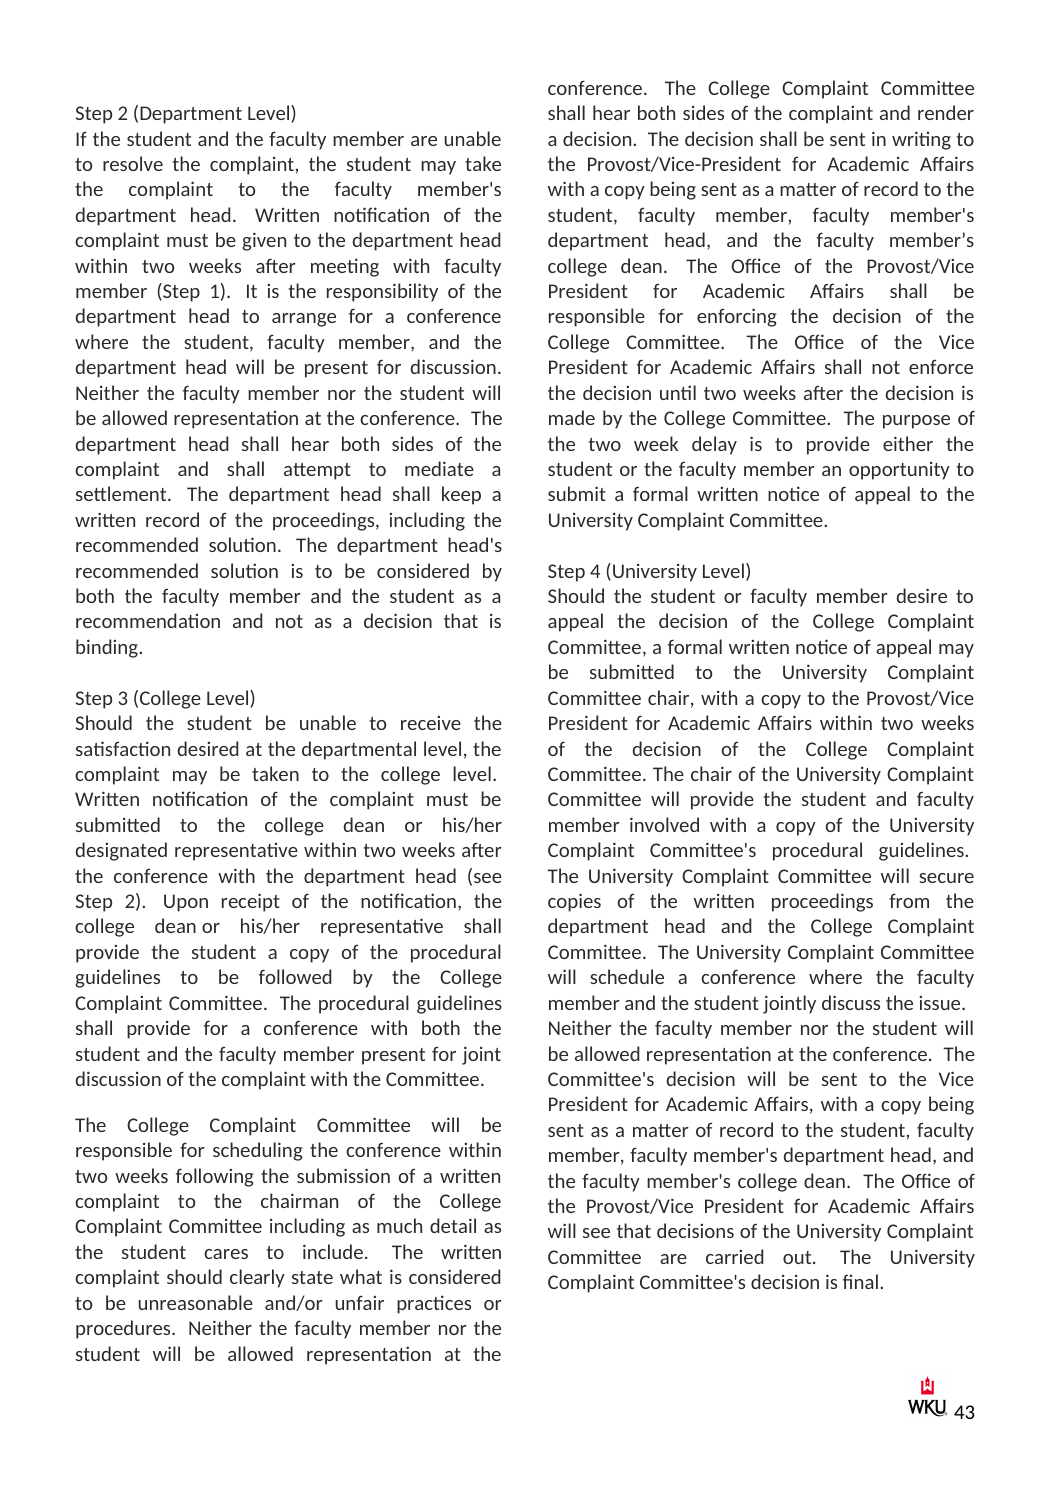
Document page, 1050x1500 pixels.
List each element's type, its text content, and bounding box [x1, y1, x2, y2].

text Should the student or faculty member desire to appeal the decision of the College Complaint Committee, a formal written notice of appeal may be submitted to the University Complaint Committee chair, with a copy to the Provost/Vice President for Academic Affairs within two weeks of the decision of the College Complaint Committee. The chair of the University Complaint Committee will provide the student and faculty member involved with a copy of the University Complaint Committee's procedural guidelines. The University Complaint Committee will secure copies of the written proceedings from the department head and the College Complaint Committee. The University Complaint Committee will schedule a conference where the faculty member and the student jointly discuss the issue. Neither the faculty member nor the student will be allowed representation at the conference. The Committee's decision will be sent to the Vice President for Academic Affairs, with a copy being sent as a matter of record to the student, faculty member, faculty member's department head, and the faculty member's college dean. The Office of the Provost/Vice President for Academic Affairs will see that decisions of the University Complaint Committee are carried out. The University Complaint Committee's decision is final. [547, 583, 975, 1295]
text The College Complaint Committee will be responsible for scheduling the conference within two weeks following the submission of a written complaint to the chairman of the College Complaint Committee including as much detail as the student cares to include. The written complaint should clearly state what is considered to be unreasonable and/or unfair practices or procedures. Neither the faculty member nor the student will be allowed representation at the conference. The College Complaint Committee shall hear both sides of the complaint and render a decision. The decision shall be sent in writing to the Provost/Vice-President for Academic Affairs with a copy being sent as a matter of record to the student, faculty member, faculty member's department head, and the faculty member’s college dean. The Office of the Provost/Vice President for Academic Affairs shall be responsible for enforcing the decision of the College Committee. The Office of the Vice President for Academic Affairs shall not enforce the decision until two weeks after the decision is made by the College Committee. The purpose of the two week delay is to provide either the student or the faculty member an opportunity to submit a formal written notice of appeal to the University Complaint Committee. [75, 1112, 502, 1366]
text The College Complaint Committee will be responsible for scheduling the conference within two weeks following the submission of a written complaint to the chairman of the College Complaint Committee including as much detail as the student cares to include. The written complaint should clearly state what is considered to be unreasonable and/or unfair practices or procedures. Neither the faculty member nor the student will be allowed representation at the conference. The College Complaint Committee shall hear both sides of the complaint and render a decision. The decision shall be sent in writing to the Provost/Vice-President for Academic Affairs with a copy being sent as a matter of record to the student, faculty member, faculty member's department head, and the faculty member’s college dean. The Office of the Provost/Vice President for Academic Affairs shall be responsible for enforcing the decision of the College Committee. The Office of the Vice President for Academic Affairs shall not enforce the decision until two weeks after the decision is made by the College Committee. The purpose of the two week delay is to provide either the student or the faculty member an opportunity to submit a formal written notice of appeal to the University Complaint Committee. [547, 75, 975, 532]
text Should the student be unable to receive the satisfaction desired at the departmental level, the complaint may be taken to the college level. Written notification of the complaint must be submitted to the college dean or his/her designated representative within two weeks after the conference with the department head (see Step 2). Upon receipt of the notification, the college dean or his/her representative shall provide the student a copy of the procedural guidelines to be followed by the College Complaint Committee. The procedural guidelines shall provide for a conference with both the student and the faculty member present for joint discussion of the complaint with the Committee. [75, 710, 502, 1092]
text Step 4 (University Level) [547, 532, 975, 583]
text If the student and the faculty member are unable to resolve the complaint, the student may take the complaint to the faculty member's department head. Written notification of the complaint must be given to the department head within two weeks after meeting with faculty member (Step 1). It is the responsibility of the department head to arrange for a conference where the student, faculty member, and the department head will be present for discussion. Neither the faculty member nor the student will be allowed representation at the conference. The department head shall hear both sides of the complaint and shall attempt to mediate a settlement. The department head shall keep a written record of the proceedings, including the recommended solution. The department head's recommended solution is to be considered by both the faculty member and the student as a recommendation and not as a decision that is binding. [75, 126, 502, 659]
picture [905, 1373, 950, 1420]
text Step 3 (College Level) [75, 685, 502, 710]
text Step 2 (Department Level) [75, 100, 502, 126]
